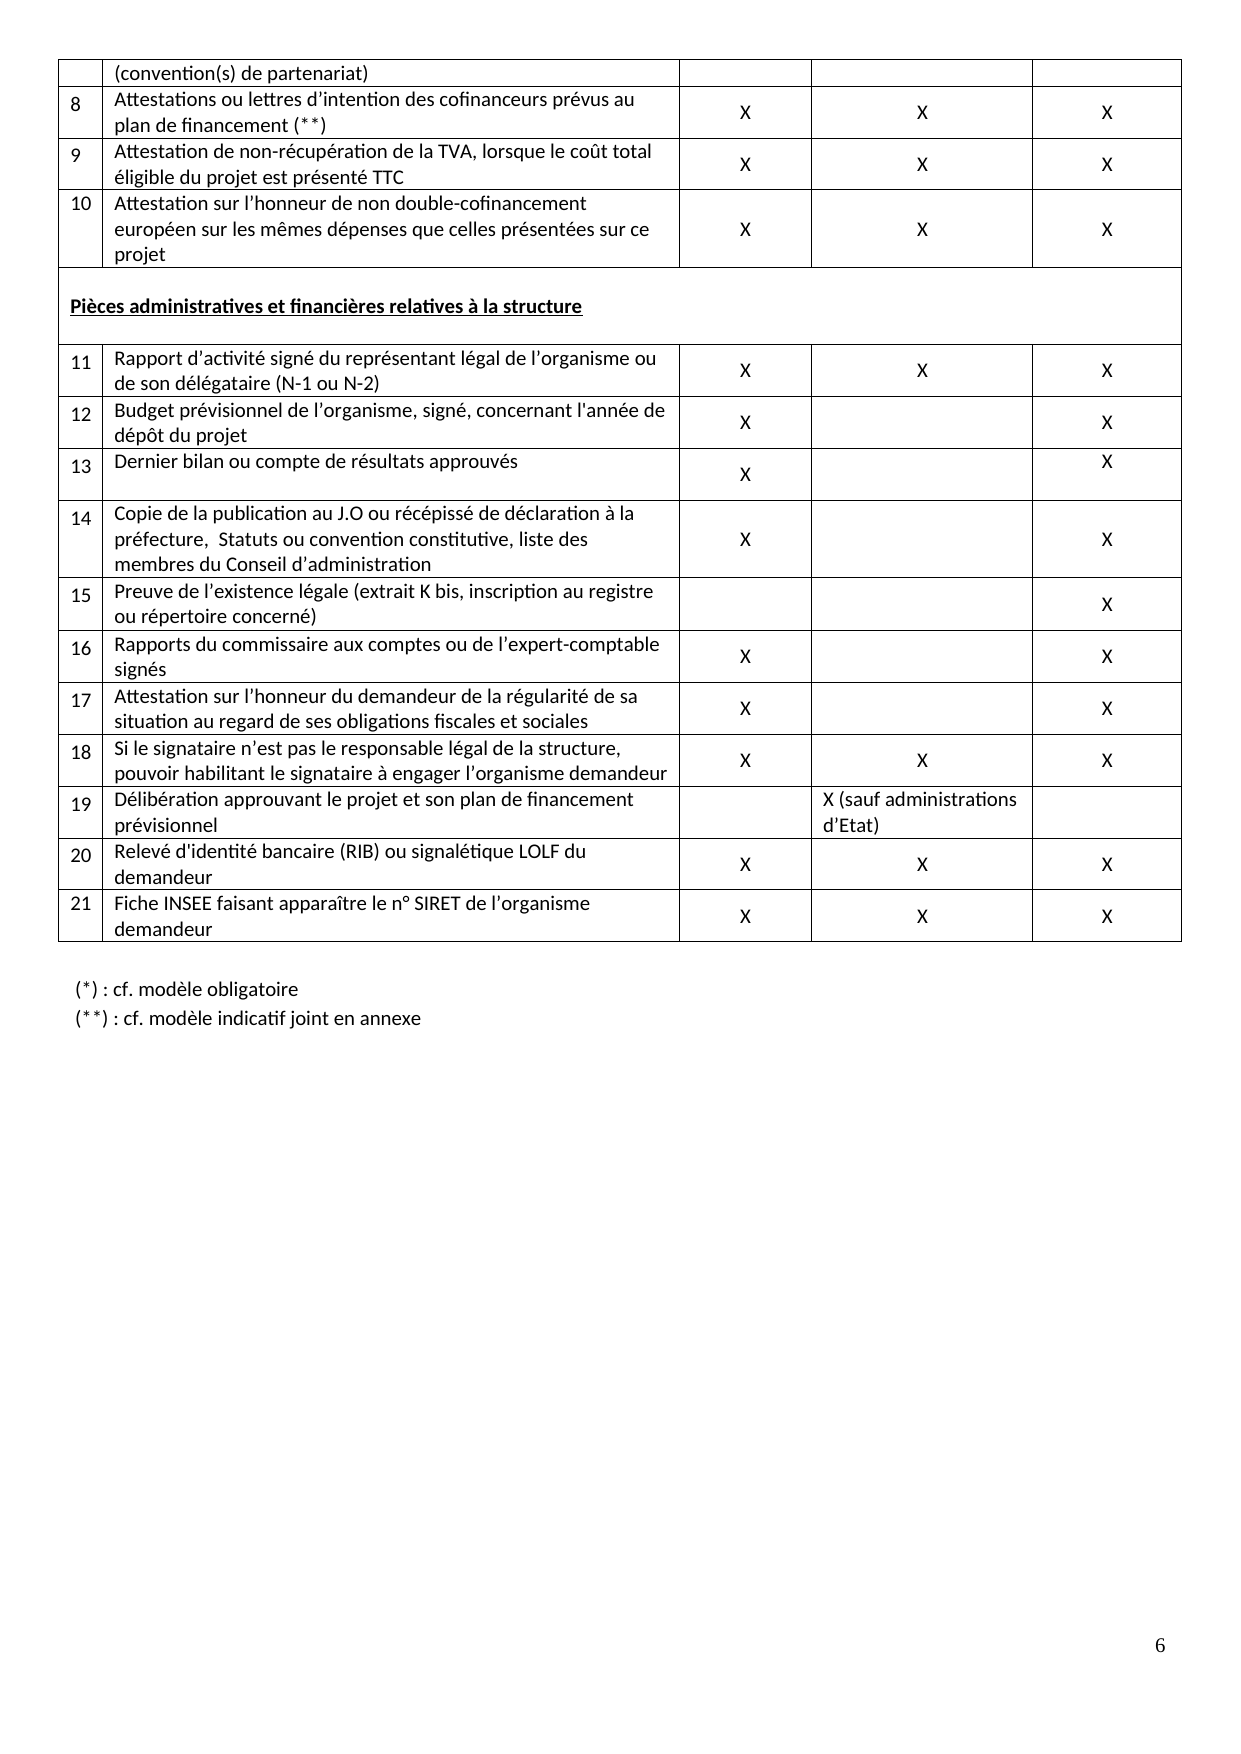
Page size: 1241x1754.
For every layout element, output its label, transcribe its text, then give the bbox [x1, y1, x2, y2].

table_cell 16 [59, 631, 102, 682]
table_cell X [680, 87, 811, 137]
table_cell X [1033, 501, 1181, 577]
table_cell 14 [59, 501, 102, 577]
table_cell 15 [59, 578, 102, 630]
table_cell X [812, 139, 1032, 189]
table_cell [680, 787, 811, 837]
table_cell 7 [59, 60, 102, 86]
table_cell Dernier bilan ou compte de résultats approuvés [103, 449, 679, 499]
table_cell X [680, 501, 811, 577]
table_cell 9 [59, 139, 102, 189]
table_cell X [680, 683, 811, 734]
table_cell X [1033, 345, 1181, 396]
table_cell X [680, 345, 811, 396]
table_cell X [1033, 139, 1181, 189]
table_cell Preuve de l’existence légale (extrait K bis, inscription au registre ou répertoire concerné) [103, 578, 679, 630]
table_cell X [680, 631, 811, 682]
text (*) : cf. modèle obligatoire [75, 976, 1165, 1001]
table_cell X [1033, 449, 1181, 499]
table_cell 10 [59, 190, 102, 267]
table_cell Copie de la publication au J.O ou récépissé de déclaration à la préfecture, Statuts ou convention constitutive, liste des membres du Conseil d’administration [103, 501, 679, 577]
table_cell X [680, 190, 811, 267]
table_cell 12 [59, 397, 102, 448]
table_cell [812, 397, 1032, 448]
table_cell Attestation sur l’honneur du demandeur de la régularité de sa situation au regard de ses obligations fiscales et sociales [103, 683, 679, 734]
table_cell X [1033, 631, 1181, 682]
table_cell X [812, 87, 1032, 137]
table_cell Délibération approuvant le projet et son plan de financement prévisionnel [103, 787, 679, 837]
table_cell X [1033, 735, 1181, 786]
table_cell Fiche INSEE faisant apparaître le n° SIRET de l’organisme demandeur [103, 890, 679, 941]
table_cell X [680, 397, 811, 448]
table_cell 17 [59, 683, 102, 734]
table_cell Relevé d'identité bancaire (RIB) ou signalétique LOLF du demandeur [103, 839, 679, 889]
table_cell X [680, 735, 811, 786]
table_cell X [812, 890, 1032, 941]
table_cell X [812, 735, 1032, 786]
table_cell X [1033, 397, 1181, 448]
table_cell 19 [59, 787, 102, 837]
table_cell Pièces administratives et financières relatives à la structure [59, 268, 1181, 344]
table_cell Rapport d’activité signé du représentant légal de l’organisme ou de son délégataire (N-1 ou N-2) [103, 345, 679, 396]
table_cell [812, 449, 1032, 499]
table_cell X [680, 449, 811, 499]
table_cell X [812, 839, 1032, 889]
table_cell [812, 631, 1032, 682]
table_cell X [680, 60, 811, 86]
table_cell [103, 60, 679, 86]
table_cell X [1033, 890, 1181, 941]
table_cell [680, 578, 811, 630]
table_cell X [812, 190, 1032, 267]
table_cell Attestations ou lettres d’intention des cofinanceurs prévus au plan de financement (**) [103, 87, 679, 137]
table_cell Si le signataire n’est pas le responsable légal de la structure, pouvoir habilitant le signataire à engager l’organisme demandeur [103, 735, 679, 786]
table_cell X [812, 60, 1032, 86]
table_cell Rapports du commissaire aux comptes ou de l’expert-comptable signés [103, 631, 679, 682]
text (**) : cf. modèle indicatif joint en annexe [75, 1006, 1165, 1031]
table_cell X [1033, 578, 1181, 630]
table_cell Budget prévisionnel de l’organisme, signé, concernant l'année de dépôt du projet [103, 397, 679, 448]
table_cell Attestation sur l’honneur de non double-cofinancement européen sur les mêmes dépenses que celles présentées sur ce projet [103, 190, 679, 267]
table_cell X [1033, 190, 1181, 267]
table_cell 8 [59, 87, 102, 137]
table_cell [812, 578, 1032, 630]
table_cell X [1033, 683, 1181, 734]
table_cell 13 [59, 449, 102, 499]
table_cell [812, 501, 1032, 577]
table_cell X (sauf administrations d’Etat) [812, 787, 1032, 837]
table_cell [812, 683, 1032, 734]
table_cell 11 [59, 345, 102, 396]
table_cell Attestation de non-récupération de la TVA, lorsque le coût total éligible du projet est présenté TTC [103, 139, 679, 189]
table_cell X [680, 890, 811, 941]
table_cell [1033, 787, 1181, 837]
table_cell X [680, 139, 811, 189]
table_cell X [812, 345, 1032, 396]
table_cell X [1033, 87, 1181, 137]
table_cell X [680, 839, 811, 889]
table_cell 18 [59, 735, 102, 786]
table_cell X [1033, 60, 1181, 86]
table_cell 20 [59, 839, 102, 889]
table_cell X [1033, 839, 1181, 889]
table_cell 21 [59, 890, 102, 941]
